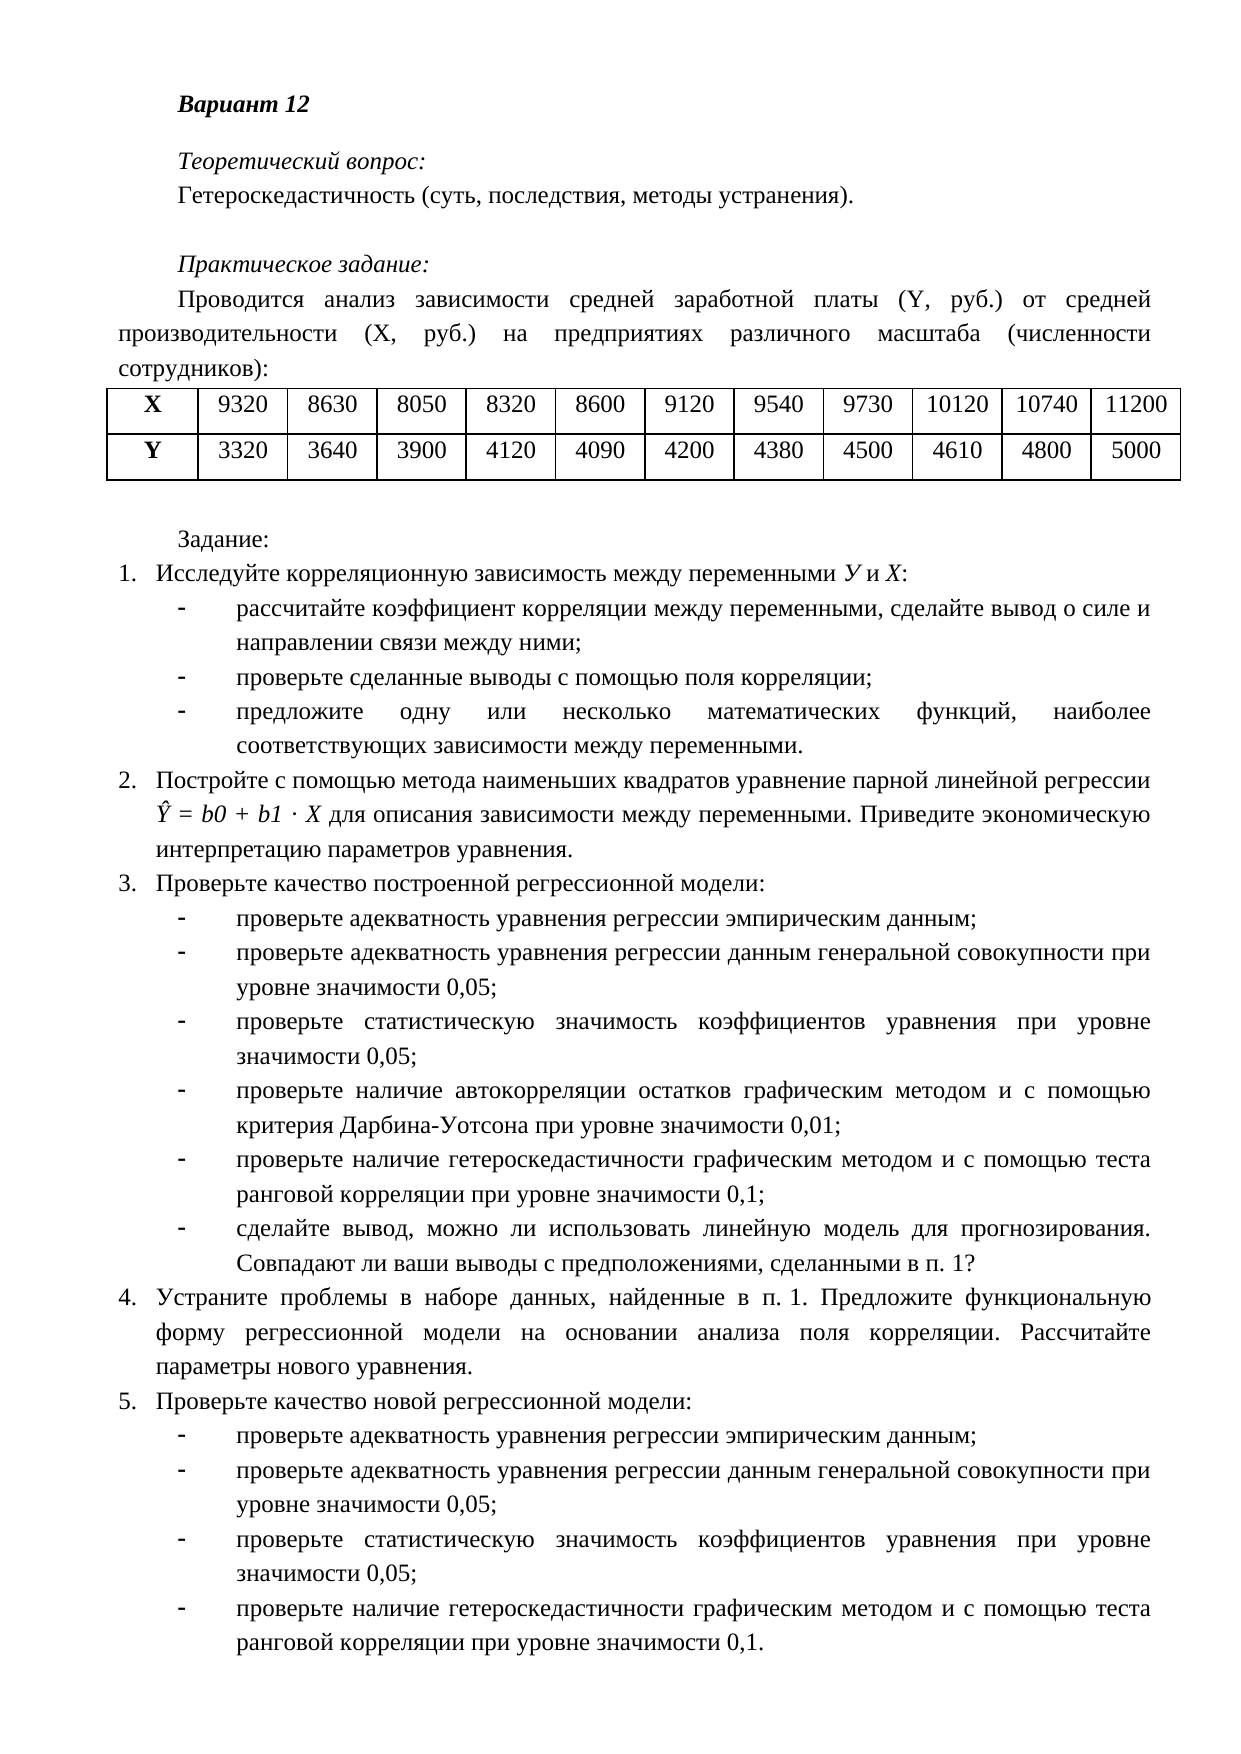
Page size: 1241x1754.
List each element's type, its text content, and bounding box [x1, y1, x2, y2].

list проверьте адекватность уравнения регрессии данным генеральной совокупности при уровне значимости 0,05; [177, 937, 1152, 1001]
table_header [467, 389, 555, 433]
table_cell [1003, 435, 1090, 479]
list Устраните проблемы в наборе данных, найденные в п. 1. Предложите функциональную форму регрессионной модели на основании анализа поля корреляции. Рассчитайте параметры нового уравнения. [118, 1282, 1152, 1380]
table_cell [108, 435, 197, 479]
list сделайте вывод, можно ли использовать линейную модель для прогнозирования. Совпадают ли ваши выводы с предположениями, сделанными в п. 1? [177, 1213, 1152, 1277]
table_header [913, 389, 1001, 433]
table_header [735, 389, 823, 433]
subtitle Вариант 12 [118, 89, 1152, 117]
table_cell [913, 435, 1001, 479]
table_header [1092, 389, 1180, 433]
list Задание: [118, 524, 1152, 552]
list Исследуйте корреляционную зависимость между переменными У и Х: [118, 558, 1152, 587]
list проверьте статистическую значимость коэффициентов уравнения при уровне значимости 0,05; [177, 1006, 1152, 1070]
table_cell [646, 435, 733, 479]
list проверьте статистическую значимость коэффициентов уравнения при уровне значимости 0,05; [177, 1524, 1152, 1587]
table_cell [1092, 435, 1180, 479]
list Гетероскедастичность (суть, последствия, методы устранения). [118, 181, 1152, 209]
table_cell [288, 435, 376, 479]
list Практическое задание: [118, 249, 1152, 278]
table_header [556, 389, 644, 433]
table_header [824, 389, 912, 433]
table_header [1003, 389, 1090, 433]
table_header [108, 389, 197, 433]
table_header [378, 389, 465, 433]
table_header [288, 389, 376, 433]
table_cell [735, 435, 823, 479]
list проверьте наличие автокорреляции остатков графическим методом и с помощью критерия Дарбина-Уотсона при уровне значимости 0,01; [177, 1075, 1152, 1139]
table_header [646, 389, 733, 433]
list рассчитайте коэффициент корреляции между переменными, сделайте вывод о силе и направлении связи между ними; [177, 593, 1152, 656]
list Проверьте качество новой регрессионной модели: [118, 1386, 1152, 1414]
list предложите одну или несколько математических функций, наиболее соответствующих зависимости между переменными. [177, 696, 1152, 759]
list Проводится анализ зависимости средней заработной платы (Y, руб.) от средней производительности (Х, руб.) на предприятиях различного масштаба (численности сотрудников): [118, 284, 1152, 382]
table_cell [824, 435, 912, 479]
list проверьте адекватность уравнения регрессии эмпирическим данным; [177, 903, 1152, 932]
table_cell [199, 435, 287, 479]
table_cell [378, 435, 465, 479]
list проверьте наличие гетероскедастичности графическим методом и с помощью теста ранговой корреляции при уровне значимости 0,1; [177, 1144, 1152, 1208]
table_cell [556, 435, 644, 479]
list проверьте адекватность уравнения регрессии данным генеральной совокупности при уровне значимости 0,05; [177, 1455, 1152, 1518]
list проверьте наличие гетероскедастичности графическим методом и с помощью теста ранговой корреляции при уровне значимости 0,1. [177, 1593, 1152, 1656]
list проверьте адекватность уравнения регрессии эмпирическим данным; [177, 1420, 1152, 1449]
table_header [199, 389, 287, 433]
list Постройте с помощью метода наименьших квадратов уравнение парной линейной регрессии Ŷ = b0 + b1 · X для описания зависимости между переменными. Приведите экономическую интерпретацию параметров уравнения. [118, 765, 1152, 863]
list Теоретический вопрос: [118, 146, 1152, 175]
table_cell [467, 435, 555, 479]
list Проверьте качество построенной регрессионной модели: [118, 868, 1152, 897]
list проверьте сделанные выводы с помощью поля корреляции; [177, 662, 1152, 690]
